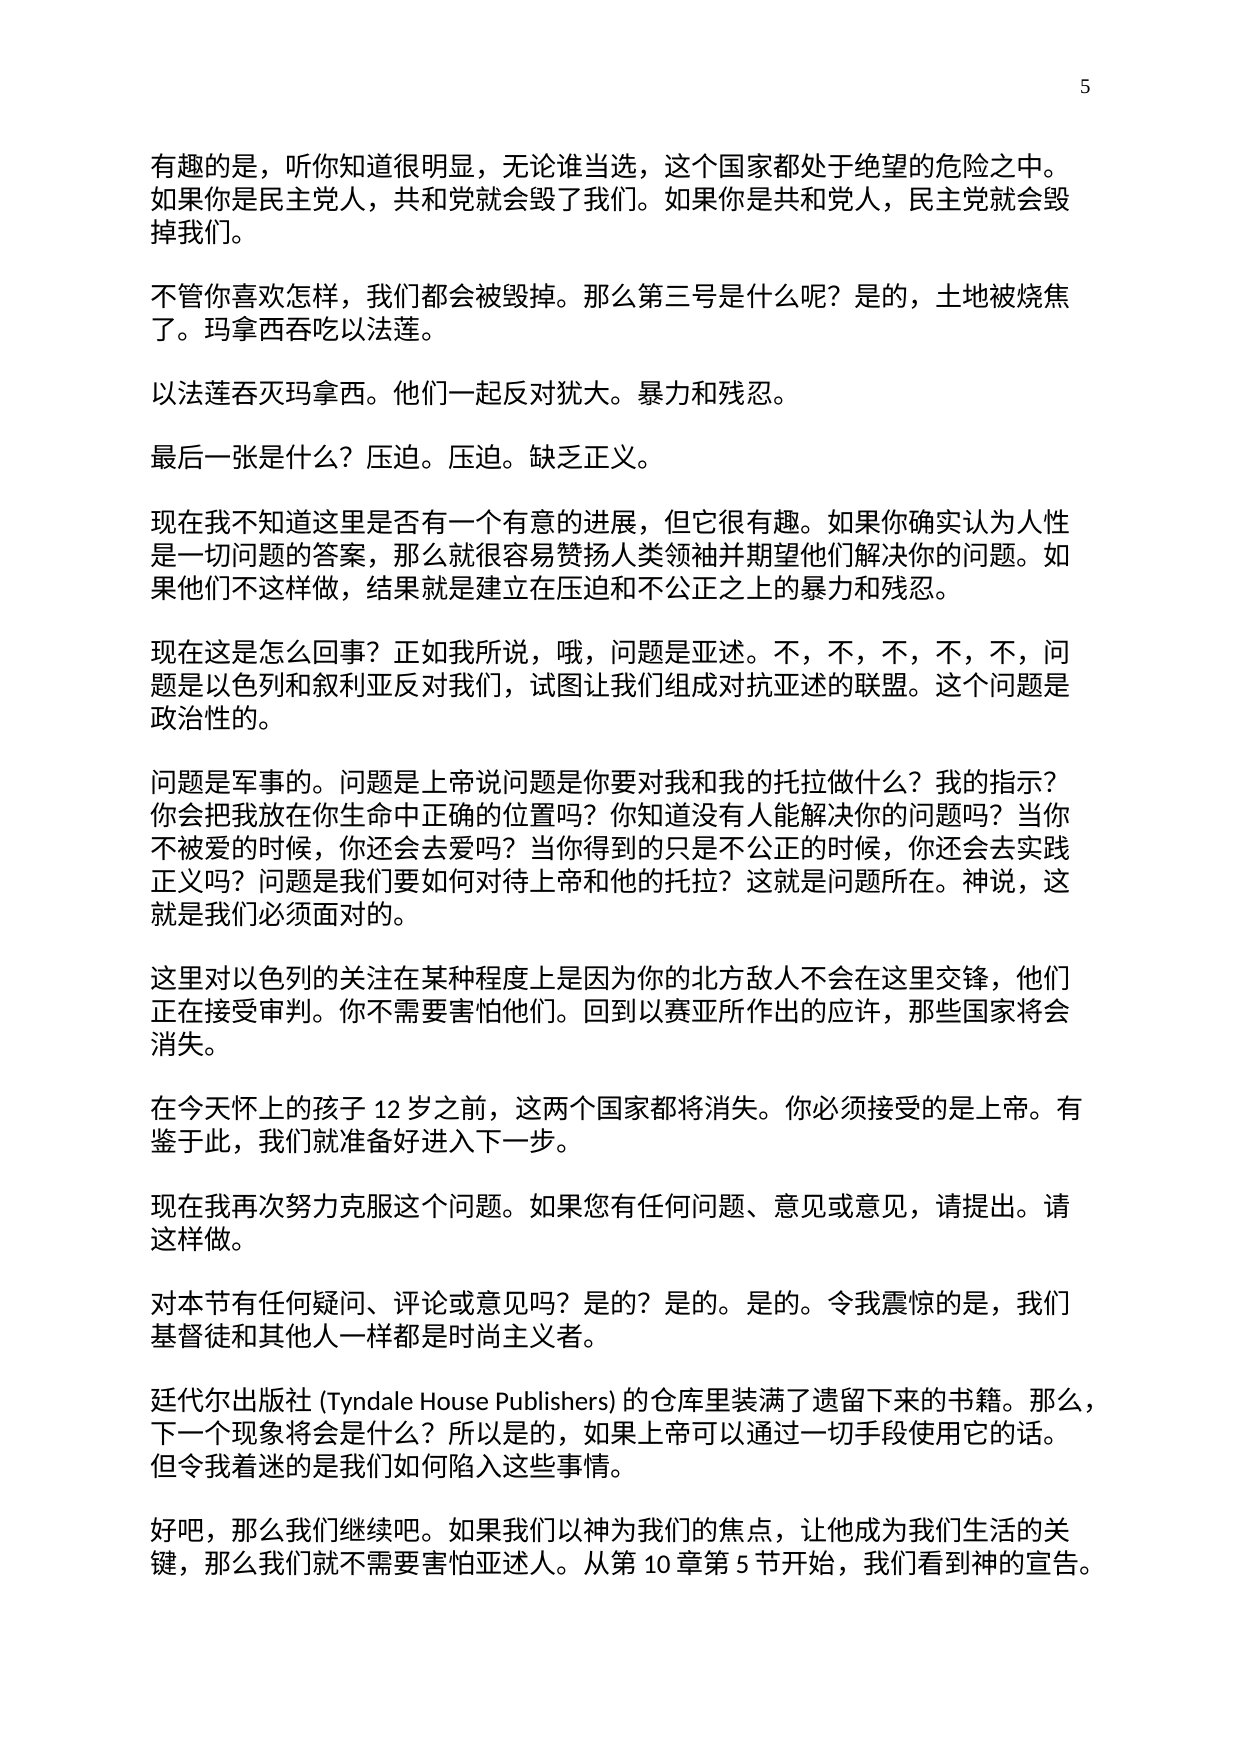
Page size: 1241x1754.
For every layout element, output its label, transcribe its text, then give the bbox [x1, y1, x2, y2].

text 有趣的是，听你知道很明显，无论谁当选，这个国家都处于绝望的危险之中。如果你是民主党人，共和党就会毁了我们。如果你是共和党人，民主党就会毁掉我们。 [150, 150, 1090, 249]
text 现在这是怎么回事？正如我所说，哦，问题是亚述。不，不，不，不，不，问题是以色列和叙利亚反对我们，试图让我们组成对抗亚述的联盟。这个问题是政治性的。 [150, 636, 1090, 735]
text 最后一张是什么？压迫。压迫。缺乏正义。 [150, 442, 1090, 474]
text 不管你喜欢怎样，我们都会被毁掉。那么第三号是什么呢？是的，土地被烧焦了。玛拿西吞吃以法莲。 [150, 280, 1090, 346]
text 现在我再次努力克服这个问题。如果您有任何问题、意见或意见，请提出。请这样做。 [150, 1190, 1090, 1256]
text 以法莲吞灭玛拿西。他们一起反对犹大。暴力和残忍。 [150, 377, 1090, 410]
text 好吧，那么我们继续吧。如果我们以神为我们的焦点，让他成为我们生活的关键，那么我们就不需要害怕亚述人。从第10章第5节开始，我们看到神的宣告。 [150, 1514, 1090, 1580]
text 问题是军事的。问题是上帝说问题是你要对我和我的托拉做什么？我的指示？你会把我放在你生命中正确的位置吗？你知道没有人能解决你的问题吗？当你不被爱的时候，你还会去爱吗？当你得到的只是不公正的时候，你还会去实践正义吗？问题是我们要如何对待上帝和他的托拉？这就是问题所在。神说，这就是我们必须面对的。 [150, 766, 1090, 931]
text 现在我不知道这里是否有一个有意的进展，但它很有趣。如果你确实认为人性是一切问题的答案，那么就很容易赞扬人类领袖并期望他们解决你的问题。如果他们不这样做，结果就是建立在压迫和不公正之上的暴力和残忍。 [150, 506, 1090, 605]
text 对本节有任何疑问、评论或意见吗？是的？是的。是的。令我震惊的是，我们基督徒和其他人一样都是时尚主义者。 [150, 1287, 1090, 1353]
text 在今天怀上的孩子 12 岁之前，这两个国家都将消失。你必须接受的是上帝。有鉴于此，我们就准备好进入下一步。 [150, 1093, 1090, 1159]
text 廷代尔出版社 (Tyndale House Publishers) 的仓库里装满了遗留下来的书籍。那么，下一个现象将会是什么？所以是的，如果上帝可以通过一切手段使用它的话。但令我着迷的是我们如何陷入这些事情。 [150, 1384, 1090, 1483]
text 这里对以色列的关注在某种程度上是因为你的北方敌人不会在这里交锋，他们正在接受审判。你不需要害怕他们。回到以赛亚所作出的应许，那些国家将会消失。 [150, 962, 1090, 1061]
